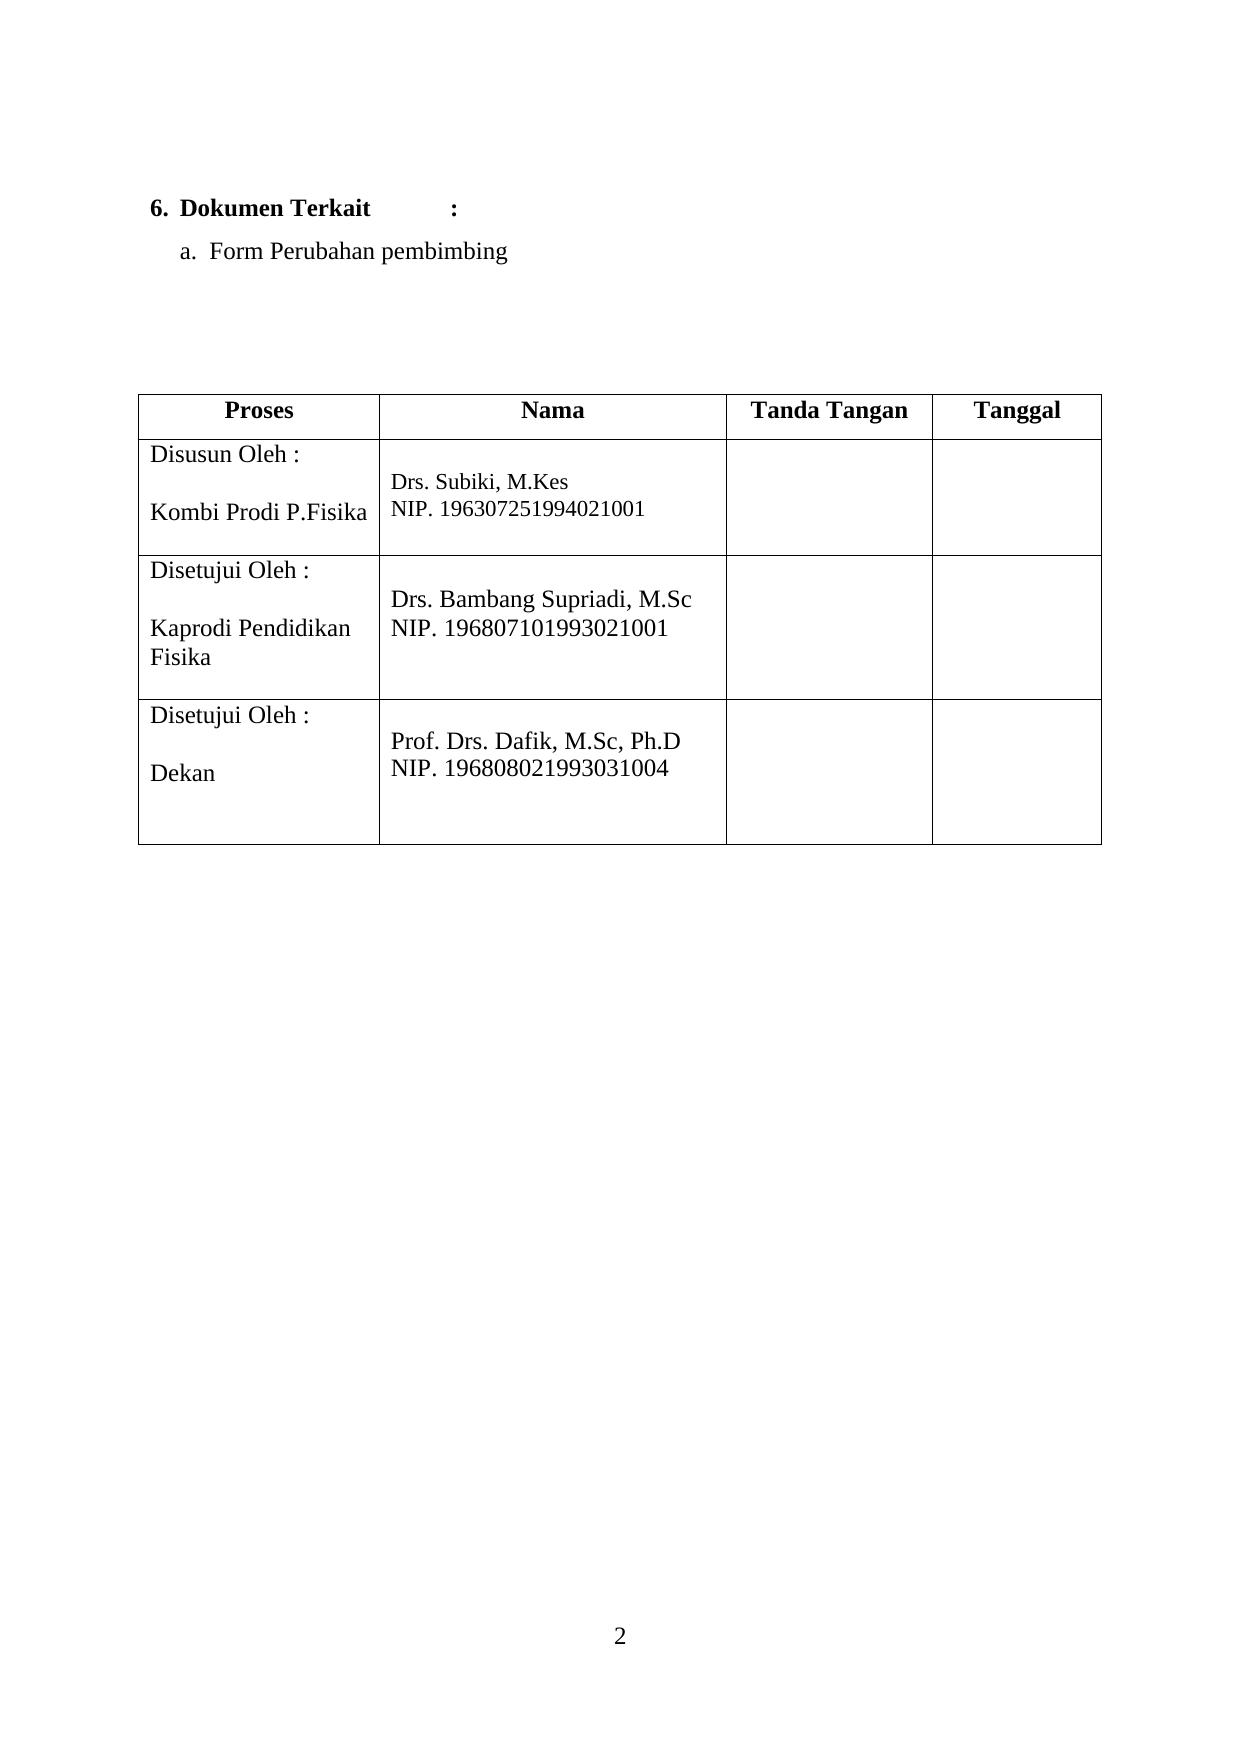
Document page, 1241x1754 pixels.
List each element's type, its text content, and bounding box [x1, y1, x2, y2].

table_cell [727, 556, 932, 699]
table_cell [727, 440, 932, 554]
table_header Proses [139, 395, 379, 438]
table_cell [933, 556, 1101, 699]
table_header Tanggal [933, 395, 1101, 438]
table_cell Drs. Subiki, M.Kes NIP. 196307251994021001 [380, 440, 726, 554]
list Dokumen Terkait : [150, 193, 1090, 222]
table_cell Disetujui Oleh : Dekan [139, 700, 379, 844]
table_cell [933, 440, 1101, 554]
table_cell Prof. Drs. Dafik, M.Sc, Ph.D NIP. 196808021993031004 [380, 700, 726, 844]
table_cell Disusun Oleh : Kombi Prodi P.Fisika [139, 440, 379, 554]
table_header Nama [380, 395, 726, 438]
table_cell Disetujui Oleh : Kaprodi Pendidikan Fisika [139, 556, 379, 699]
table_cell [933, 700, 1101, 844]
table_header Tanda Tangan [727, 395, 932, 438]
table_cell Drs. Bambang Supriadi, M.Sc NIP. 196807101993021001 [380, 556, 726, 699]
list Form Perubahan pembimbing [179, 236, 1090, 265]
table_cell [727, 700, 932, 844]
